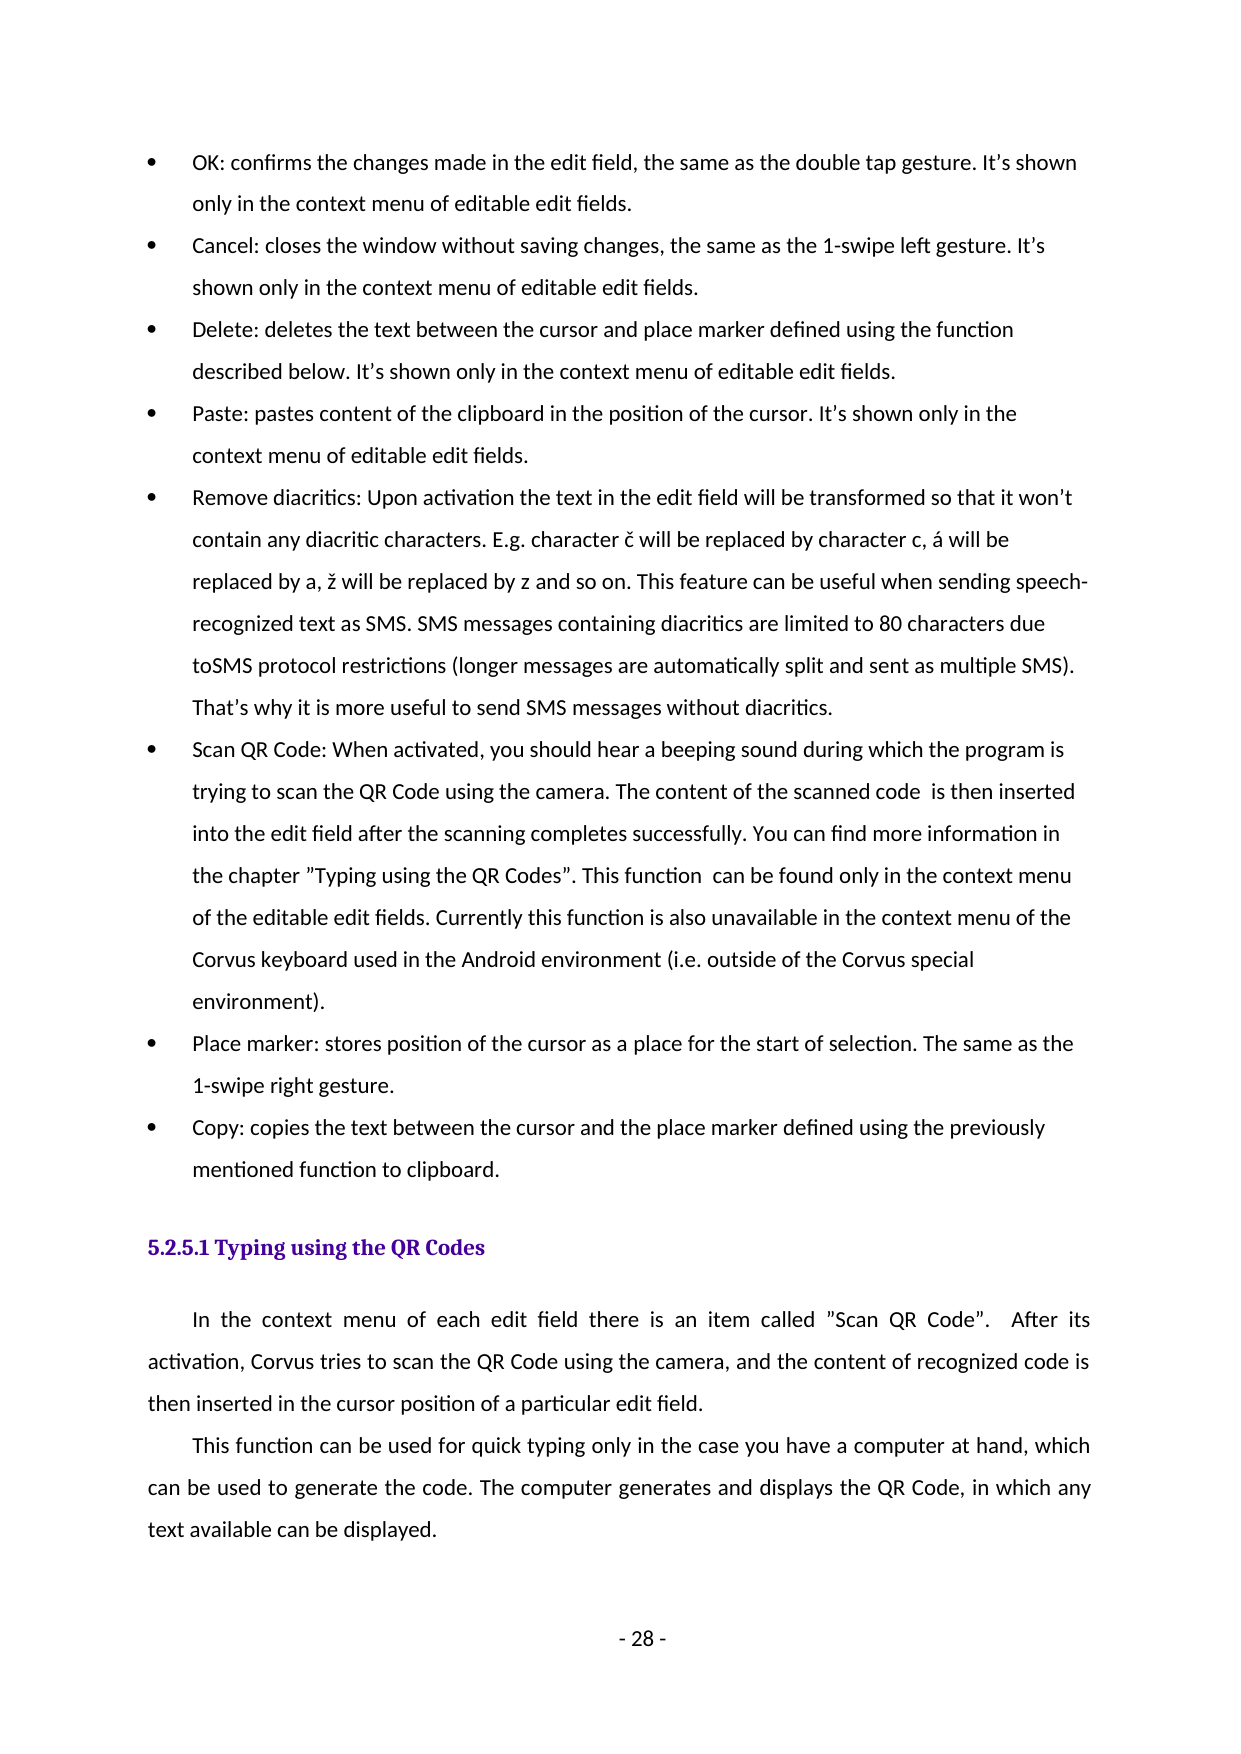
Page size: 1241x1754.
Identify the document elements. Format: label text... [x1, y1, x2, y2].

list Copy: copies the text between the cursor and the place marker defined using the previously mentioned function to clipboard. [148, 1113, 1093, 1183]
text In the context menu of each edit field there is an item called ”Scan QR Code”. After its activation, Corvus tries to scan the QR Code using the camera, and the content of recognized code is then inserted in the cursor position of a particular edit field. [148, 1305, 1093, 1417]
list OK: confirms the changes made in the edit field, the same as the double tap gesture. It’s shown only in the context menu of editable edit fields. [148, 148, 1093, 218]
list Scan QR Code: When activated, you should hear a beeping sound during which the program is trying to scan the QR Code using the camera. The content of the scanned code is then inserted into the edit field after the scanning completes successfully. You can find more information in the chapter ”Typing using the QR Codes”. This function can be found only in the context menu of the editable edit fields. Currently this function is also unavailable in the context menu of the Corvus keyboard used in the Android environment (i.e. outside of the Corvus special environment). [148, 735, 1093, 1015]
text This function can be used for quick typing only in the case you have a computer at hand, which can be used to generate the code. The computer generates and displays the QR Code, in which any text available can be displayed. [148, 1431, 1093, 1543]
list Place marker: stores position of the cursor as a place for the start of selection. The same as the 1-swipe right gesture. [148, 1029, 1093, 1099]
subtitle Typing using the QR Codes [148, 1234, 1093, 1261]
list Cancel: closes the window without saving changes, the same as the 1-swipe left gesture. It’s shown only in the context menu of editable edit fields. [148, 232, 1093, 302]
list Paste: pastes content of the clipboard in the position of the cursor. It’s shown only in the context menu of editable edit fields. [148, 399, 1093, 469]
list Remove diacritics: Upon activation the text in the edit field will be transformed so that it won’t contain any diacritic characters. E.g. character č will be replaced by character c, á will be replaced by a, ž will be replaced by z and so on. This feature can be useful when sending speech-recognized text as SMS. SMS messages containing diacritics are limited to 80 characters due toSMS protocol restrictions (longer messages are automatically split and sent as multiple SMS). That’s why it is more useful to send SMS messages without diacritics. [148, 483, 1093, 721]
list Delete: deletes the text between the cursor and place marker defined using the function described below. It’s shown only in the context menu of editable edit fields. [148, 316, 1093, 386]
